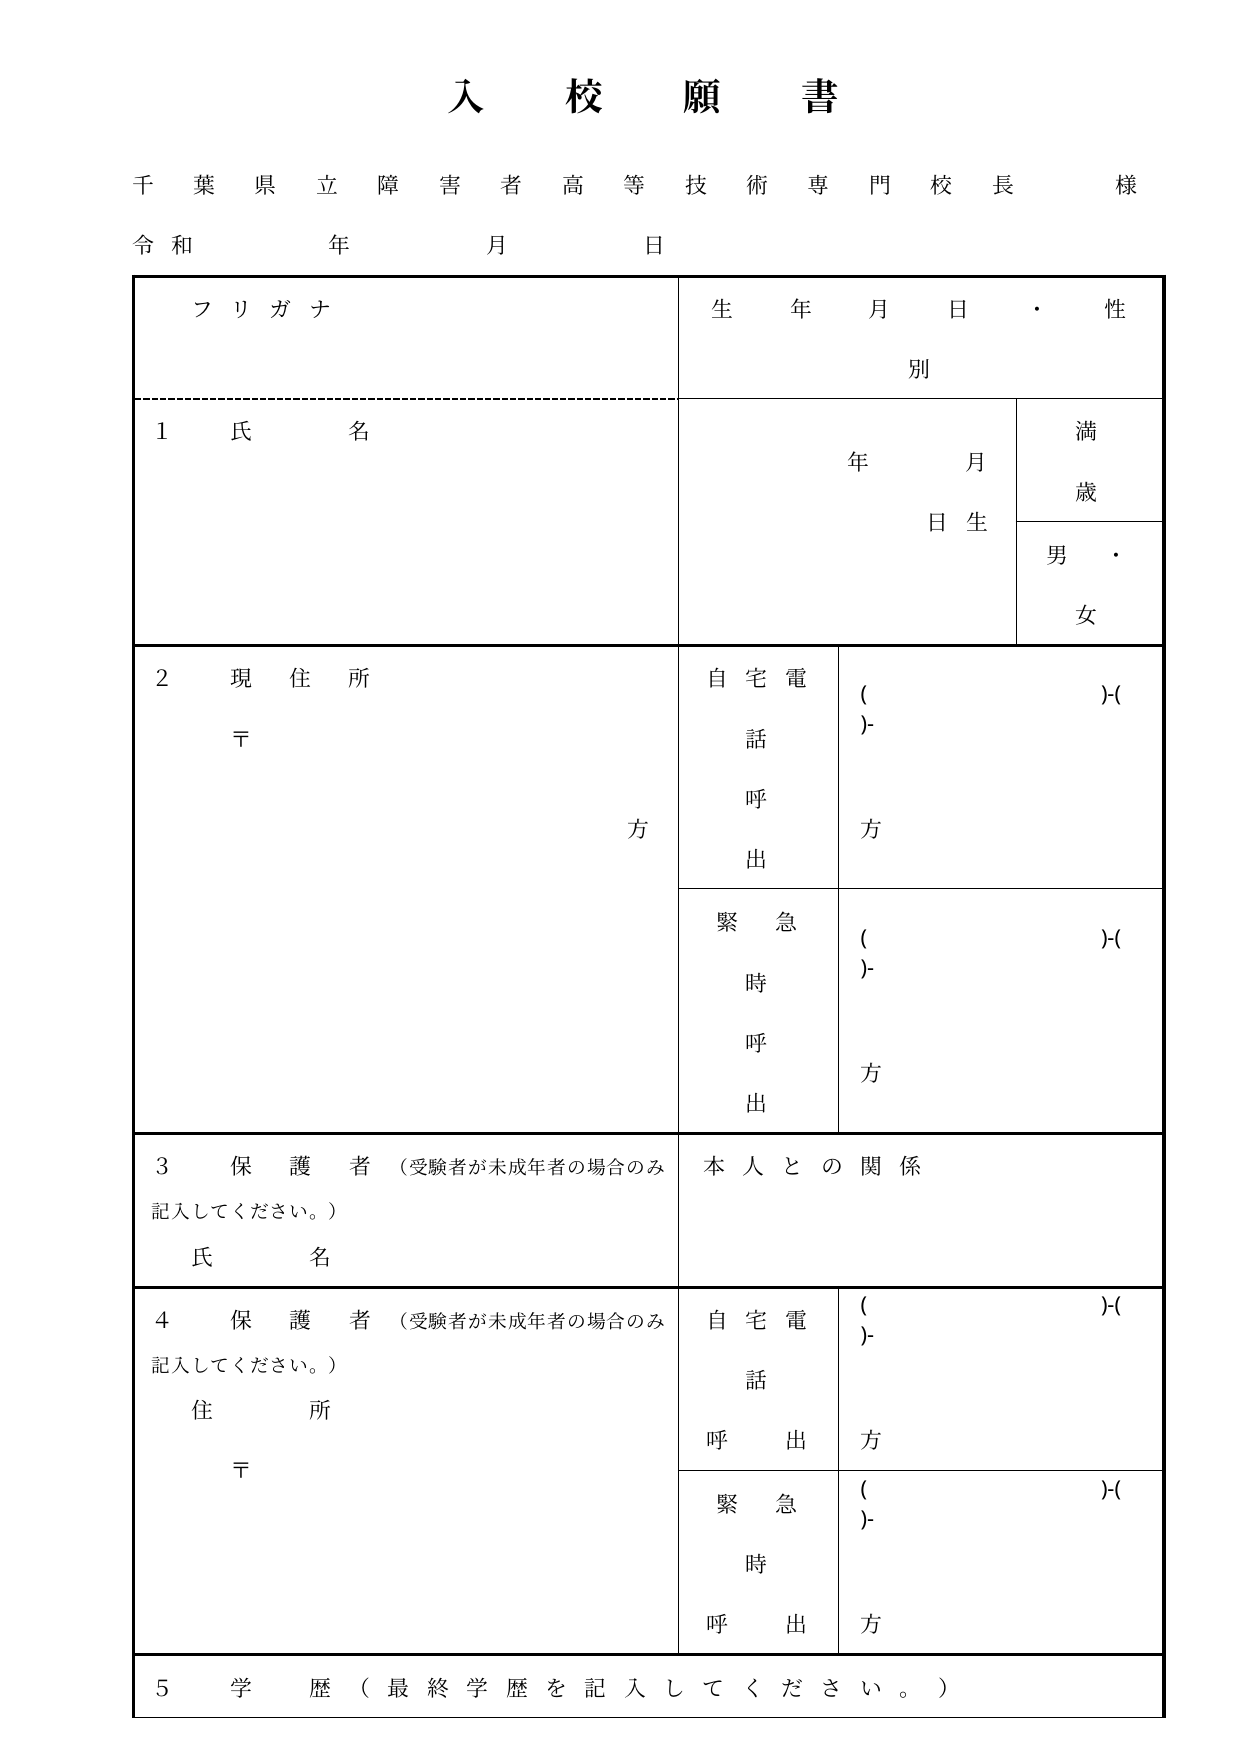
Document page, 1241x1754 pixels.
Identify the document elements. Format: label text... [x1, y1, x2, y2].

table_header 生 年 月 日 ・ 性 別 [679, 278, 1162, 398]
table_cell 満 歳 [1017, 399, 1162, 521]
table_cell ( )-( )- 方 [839, 1471, 1162, 1653]
table_cell ５ 学 歴（最終学歴を記入してください。） [135, 1656, 1162, 1717]
table_cell 自宅電話 呼 出 [679, 647, 838, 888]
text 千葉県立障害者高等技術専門校長 様 令和 年 月 日 [132, 154, 1156, 274]
table_cell ３ 保 護 者（受験者が未成年者の場合のみ記入してください。） 氏 名 [135, 1135, 678, 1286]
table_cell ( )-( )- 方 [839, 1289, 1162, 1469]
table_cell ( )-( )- 方 [839, 647, 1162, 888]
table_cell ( )-( )- 方 [839, 889, 1162, 1132]
text 入 校 願 書 [132, 64, 1156, 124]
table_cell １ 氏 名 [135, 398, 678, 644]
table_cell 緊 急 時 呼 出 [679, 889, 838, 1132]
table_cell 本人との関係 [679, 1135, 1162, 1286]
table_cell 年 月 日生 [679, 399, 1016, 644]
table_cell 自宅電話 呼 出 [679, 1289, 838, 1469]
table_cell 緊 急 時 呼 出 [679, 1471, 838, 1653]
table_cell 男 ・ 女 [1017, 522, 1162, 644]
table_cell ２ 現 住 所 〒 方 [135, 647, 678, 1132]
table_header フリガナ [135, 278, 678, 398]
table_cell ４ 保 護 者（受験者が未成年者の場合のみ記入してください。） 住 所 〒 [135, 1289, 678, 1653]
